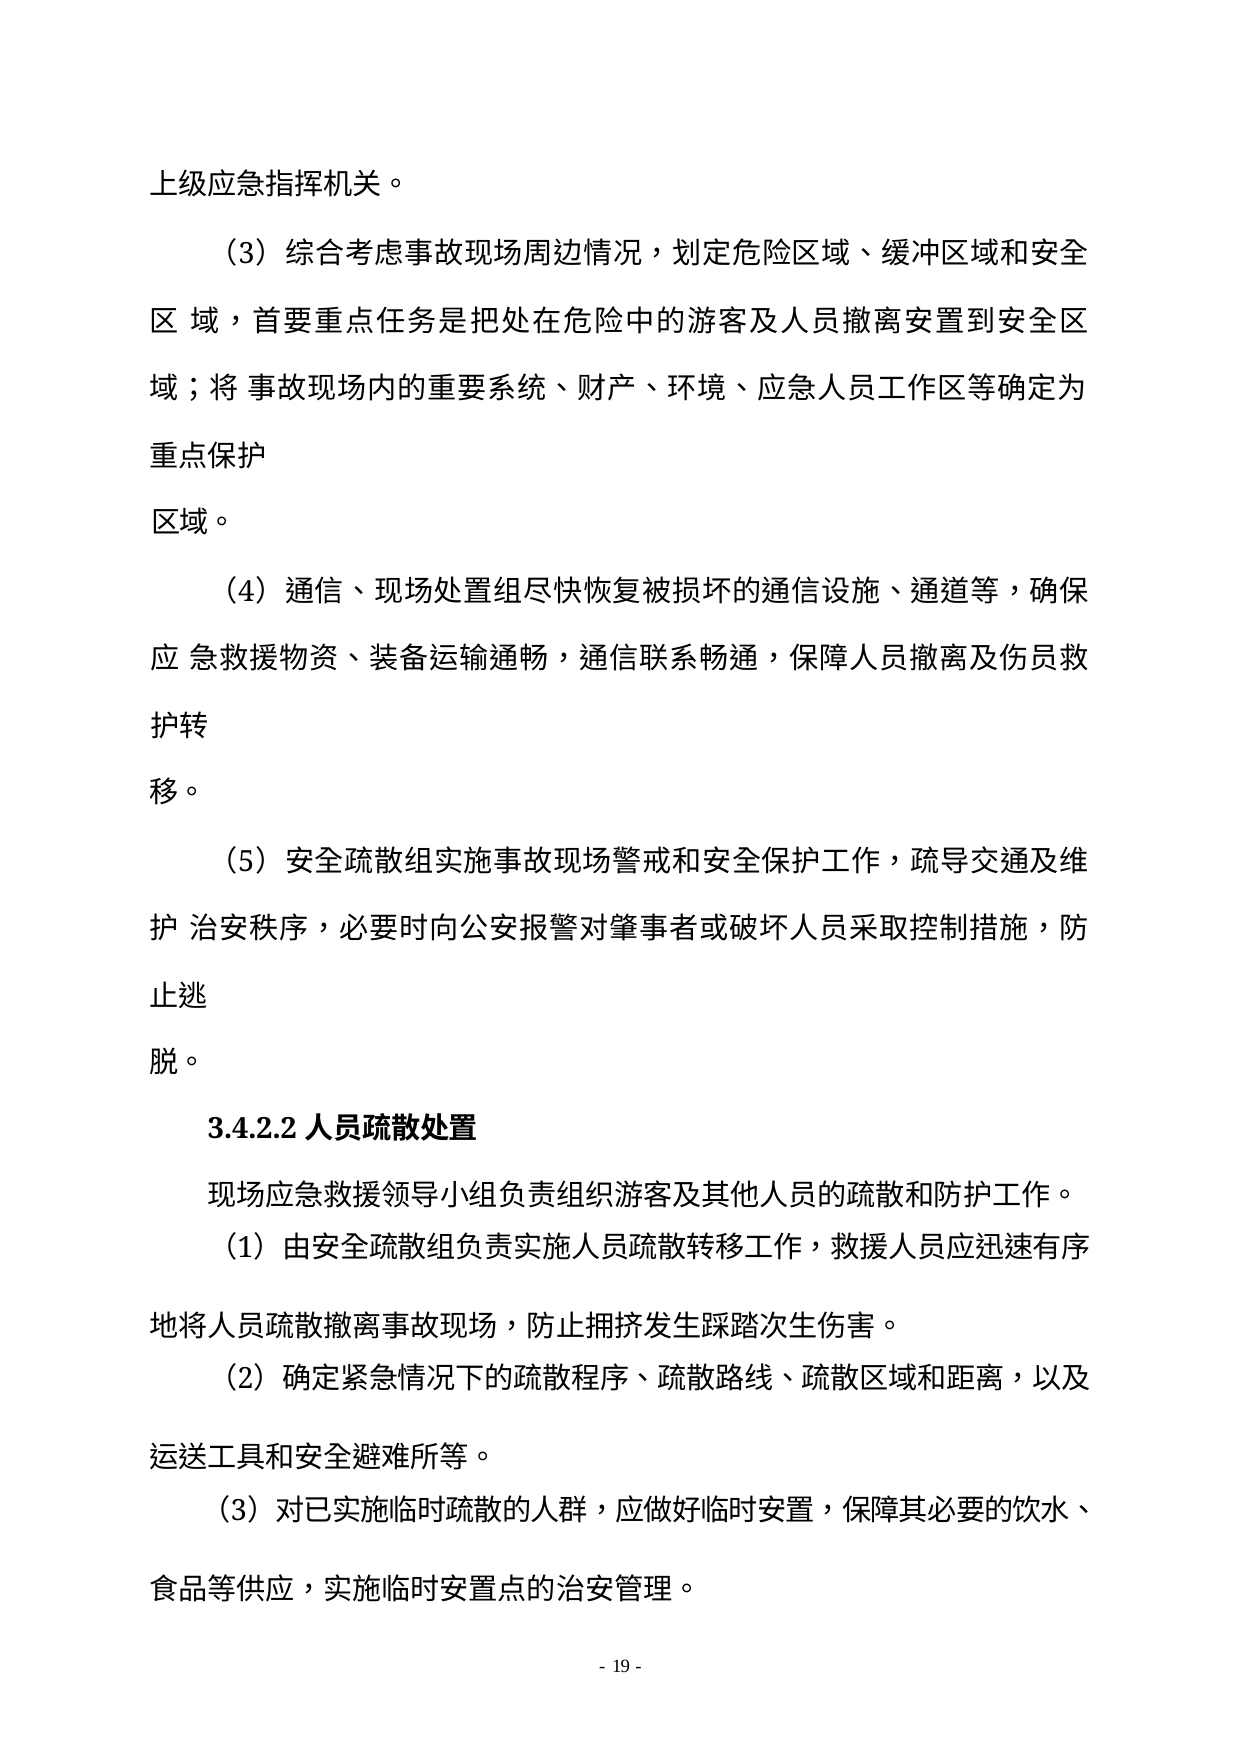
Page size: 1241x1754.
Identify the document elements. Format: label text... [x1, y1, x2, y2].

text 区域。 [151, 503, 1099, 539]
text 移。 [149, 773, 1099, 810]
text 地将人员疏散撤离事故现场，防止拥挤发生踩踏次生伤害。 [149, 1308, 1099, 1344]
text 脱。 [149, 1043, 1099, 1080]
text 食品等供应，实施临时安置点的治安管理。 [149, 1570, 1099, 1606]
text （4）通信、现场处置组尽快恢复被损坏的通信设施、通道等，确保应 急救援物资、装备运输通畅，通信联系畅通，保障人员撤离及伤员救护转 [150, 570, 1089, 745]
text 现场应急救援领导小组负责组织游客及其他人员的疏散和防护工作。 [207, 1176, 1099, 1212]
text （3）对已实施临时疏散的人群，应做好临时安置，保障其必要的饮水、 [149, 1505, 1099, 1570]
text （2）确定紧急情况下的疏散程序、疏散路线、疏散区域和距离，以及 [208, 1374, 1099, 1439]
text 上级应急指挥机关。 [149, 166, 1099, 202]
text （1）由安全疏散组负责实施人员疏散转移工作，救援人员应迅速有序 [208, 1242, 1099, 1307]
text 3.4.2.2 人员疏散处置 [208, 1110, 1099, 1146]
text （3）综合考虑事故现场周边情况，划定危险区域、缓冲区域和安全区 域，首要重点任务是把处在危险中的游客及人员撤离安置到安全区域；将 事故现场内的重要系统、财产、环境、应急人员工作区等确定为重点保护 [149, 232, 1089, 475]
text 运送工具和安全避难所等。 [149, 1439, 1099, 1475]
text （5）安全疏散组实施事故现场警戒和安全保护工作，疏导交通及维护 治安秩序，必要时向公安报警对肇事者或破坏人员采取控制措施，防止逃 [149, 840, 1089, 1015]
